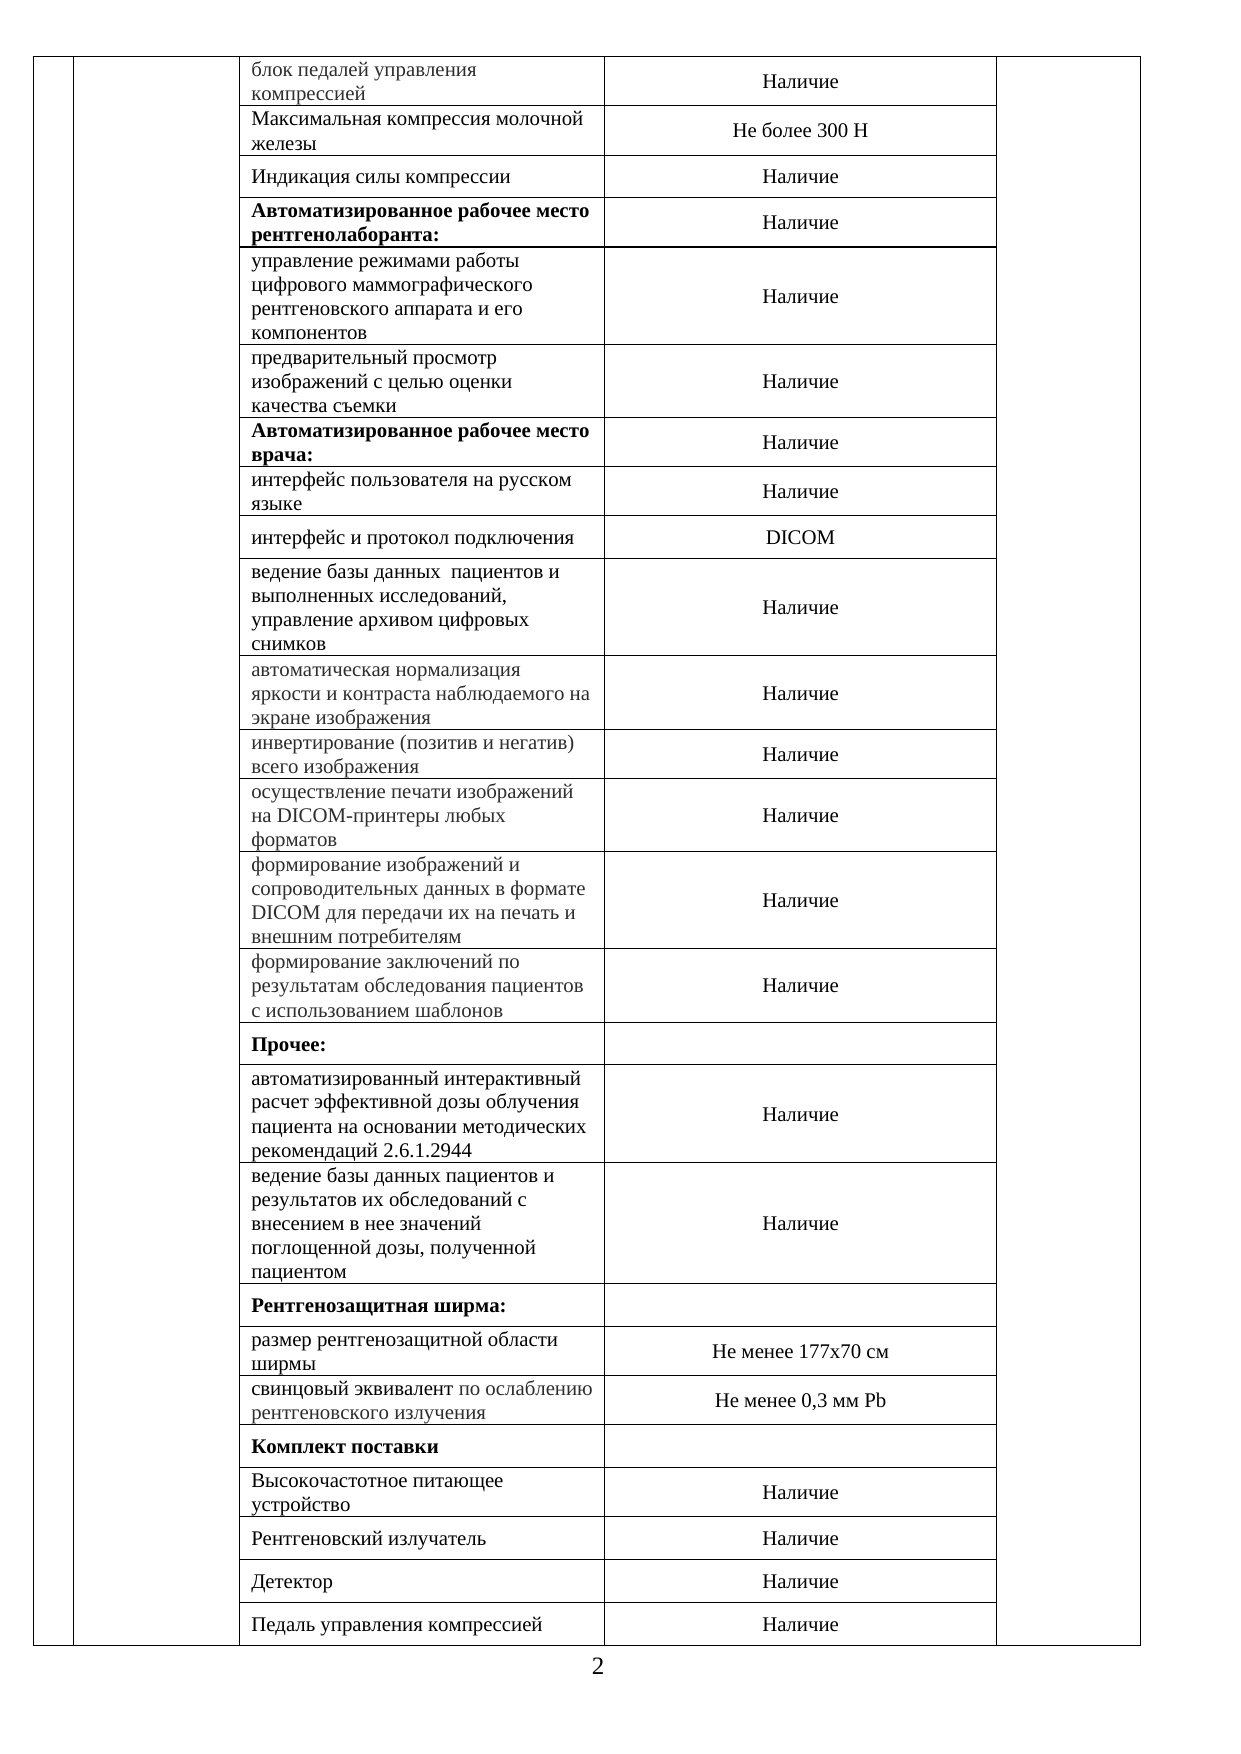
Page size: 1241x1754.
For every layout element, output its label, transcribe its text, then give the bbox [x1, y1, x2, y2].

table_cell [605, 1023, 996, 1064]
table_cell Наличие [605, 1163, 996, 1283]
table_cell Наличие [605, 248, 996, 344]
table_cell Автоматизированное рабочее место врача: [240, 418, 604, 466]
table_cell Наличие [605, 345, 996, 417]
table_cell Комплект поставки [240, 1425, 604, 1467]
table_cell [605, 1425, 996, 1467]
table_cell DICOM [605, 516, 996, 558]
table_cell Не более 300 Н [605, 106, 996, 154]
table_cell интерфейс и протокол подключения [240, 516, 604, 558]
table_cell Наличие [605, 779, 996, 851]
table_cell автоматизированный интерактивный расчет эффективной дозы облучения пациента на основании методических рекомендаций 2.6.1.2944 [240, 1065, 604, 1162]
table_cell свинцовый эквивалент по ослаблению рентгеновского излучения [240, 1376, 604, 1424]
table_cell Наличие [605, 730, 996, 778]
table_cell Наличие [605, 467, 996, 515]
table_cell ведение базы данных пациентов и выполненных исследований, управление архивом цифровых снимков [240, 559, 604, 655]
table_cell осуществление печати изображений на DICOM-принтеры любых форматов [240, 779, 604, 851]
table_cell Наличие [605, 656, 996, 729]
table_cell Наличие [605, 559, 996, 655]
table_cell блок педалей управления компрессией [240, 57, 604, 105]
table_cell Наличие [605, 1517, 996, 1559]
table_cell формирование заключений по результатам обследования пациентов с использованием шаблонов [240, 949, 604, 1022]
table_cell Наличие [605, 1560, 996, 1602]
table_cell формирование изображений и сопроводительных данных в формате DICOM для передачи их на печать и внешним потребителям [240, 852, 604, 948]
table_cell Наличие [605, 1468, 996, 1516]
table_cell Рентгенозащитная ширма: [240, 1284, 604, 1326]
table_cell Высокочастотное питающее устройство [240, 1468, 604, 1516]
table_cell Наличие [605, 1065, 996, 1162]
table_cell Автоматизированное рабочее место рентгенолаборанта: [240, 198, 604, 246]
table_cell размер рентгенозащитной области ширмы [240, 1327, 604, 1375]
table_cell Максимальная компрессия молочной железы [240, 106, 604, 154]
table_cell Наличие [605, 198, 996, 246]
table_cell Рентгеновский излучатель [240, 1517, 604, 1559]
table_cell автоматическая нормализация яркости и контраста наблюдаемого на экране изображения [240, 656, 604, 729]
table_cell Наличие [605, 57, 996, 105]
table_cell [605, 1284, 996, 1326]
table_cell предварительный просмотр изображений с целью оценки качества съемки [240, 345, 604, 417]
table_cell Не менее 0,3 мм Pb [605, 1376, 996, 1424]
table_cell управление режимами работы цифрового маммографического рентгеновского аппарата и его компонентов [240, 248, 604, 344]
table_cell Индикация силы компрессии [240, 156, 604, 197]
table_cell ведение базы данных пациентов и результатов их обследований с внесением в нее значений поглощенной дозы, полученной пациентом [240, 1163, 604, 1283]
table_cell Педаль управления компрессией [240, 1603, 604, 1644]
table_cell интерфейс пользователя на русском языке [240, 467, 604, 515]
table_cell Наличие [605, 949, 996, 1022]
table_cell Не менее 177х70 см [605, 1327, 996, 1375]
table_cell Наличие [605, 418, 996, 466]
table_cell Прочее: [240, 1023, 604, 1064]
table_cell Детектор [240, 1560, 604, 1602]
table_cell Наличие [605, 156, 996, 197]
table_cell Наличие [605, 852, 996, 948]
table_cell инвертирование (позитив и негатив) всего изображения [240, 730, 604, 778]
table_cell Наличие [605, 1603, 996, 1644]
